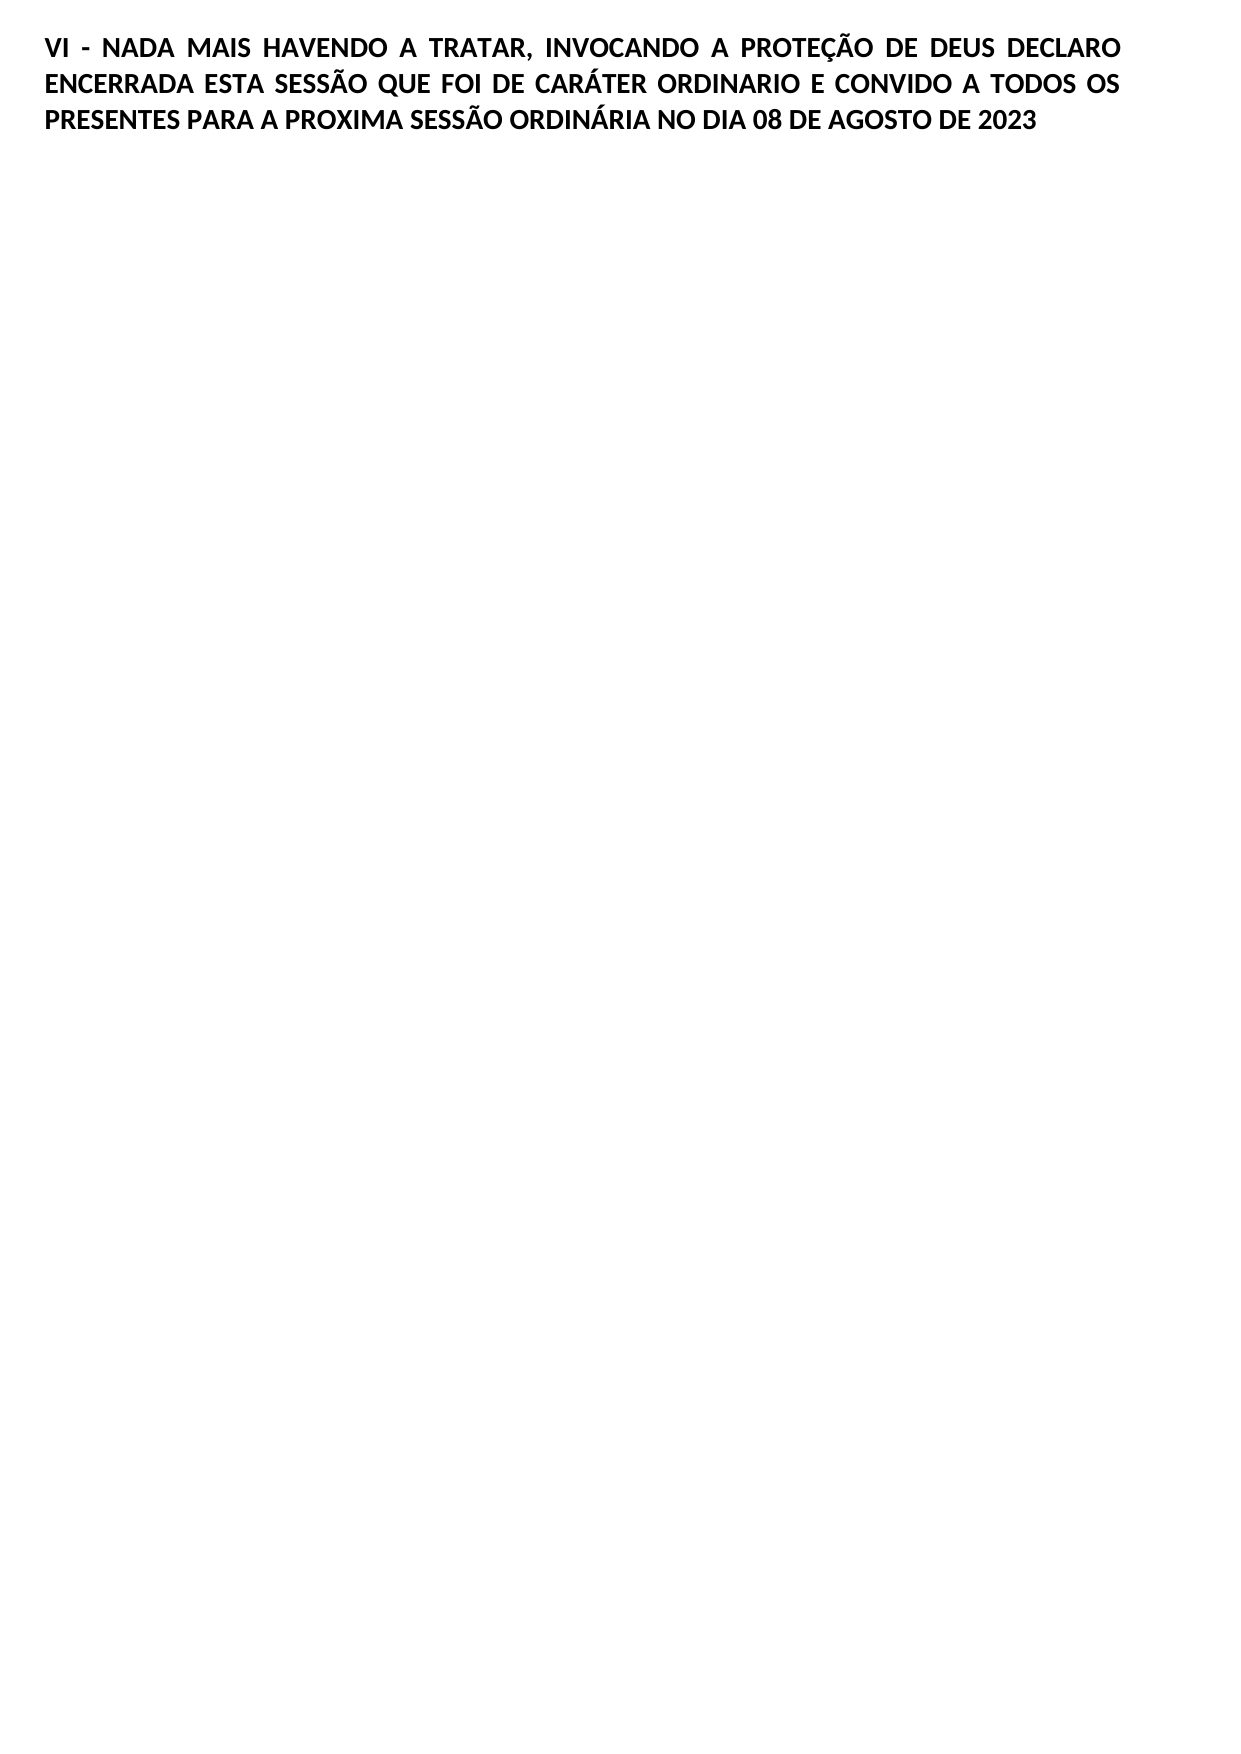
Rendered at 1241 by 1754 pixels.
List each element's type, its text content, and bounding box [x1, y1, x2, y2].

text VI - NADA MAIS HAVENDO A TRATAR, INVOCANDO A PROTEÇÃO DE DEUS DECLARO ENCERRADA ESTA SESSÃO QUE FOI DE CARÁTER ORDINARIO E CONVIDO A TODOS OS PRESENTES PARA A PROXIMA SESSÃO ORDINÁRIA NO DIA 08 DE AGOSTO DE 2023 [44, 29, 1122, 136]
